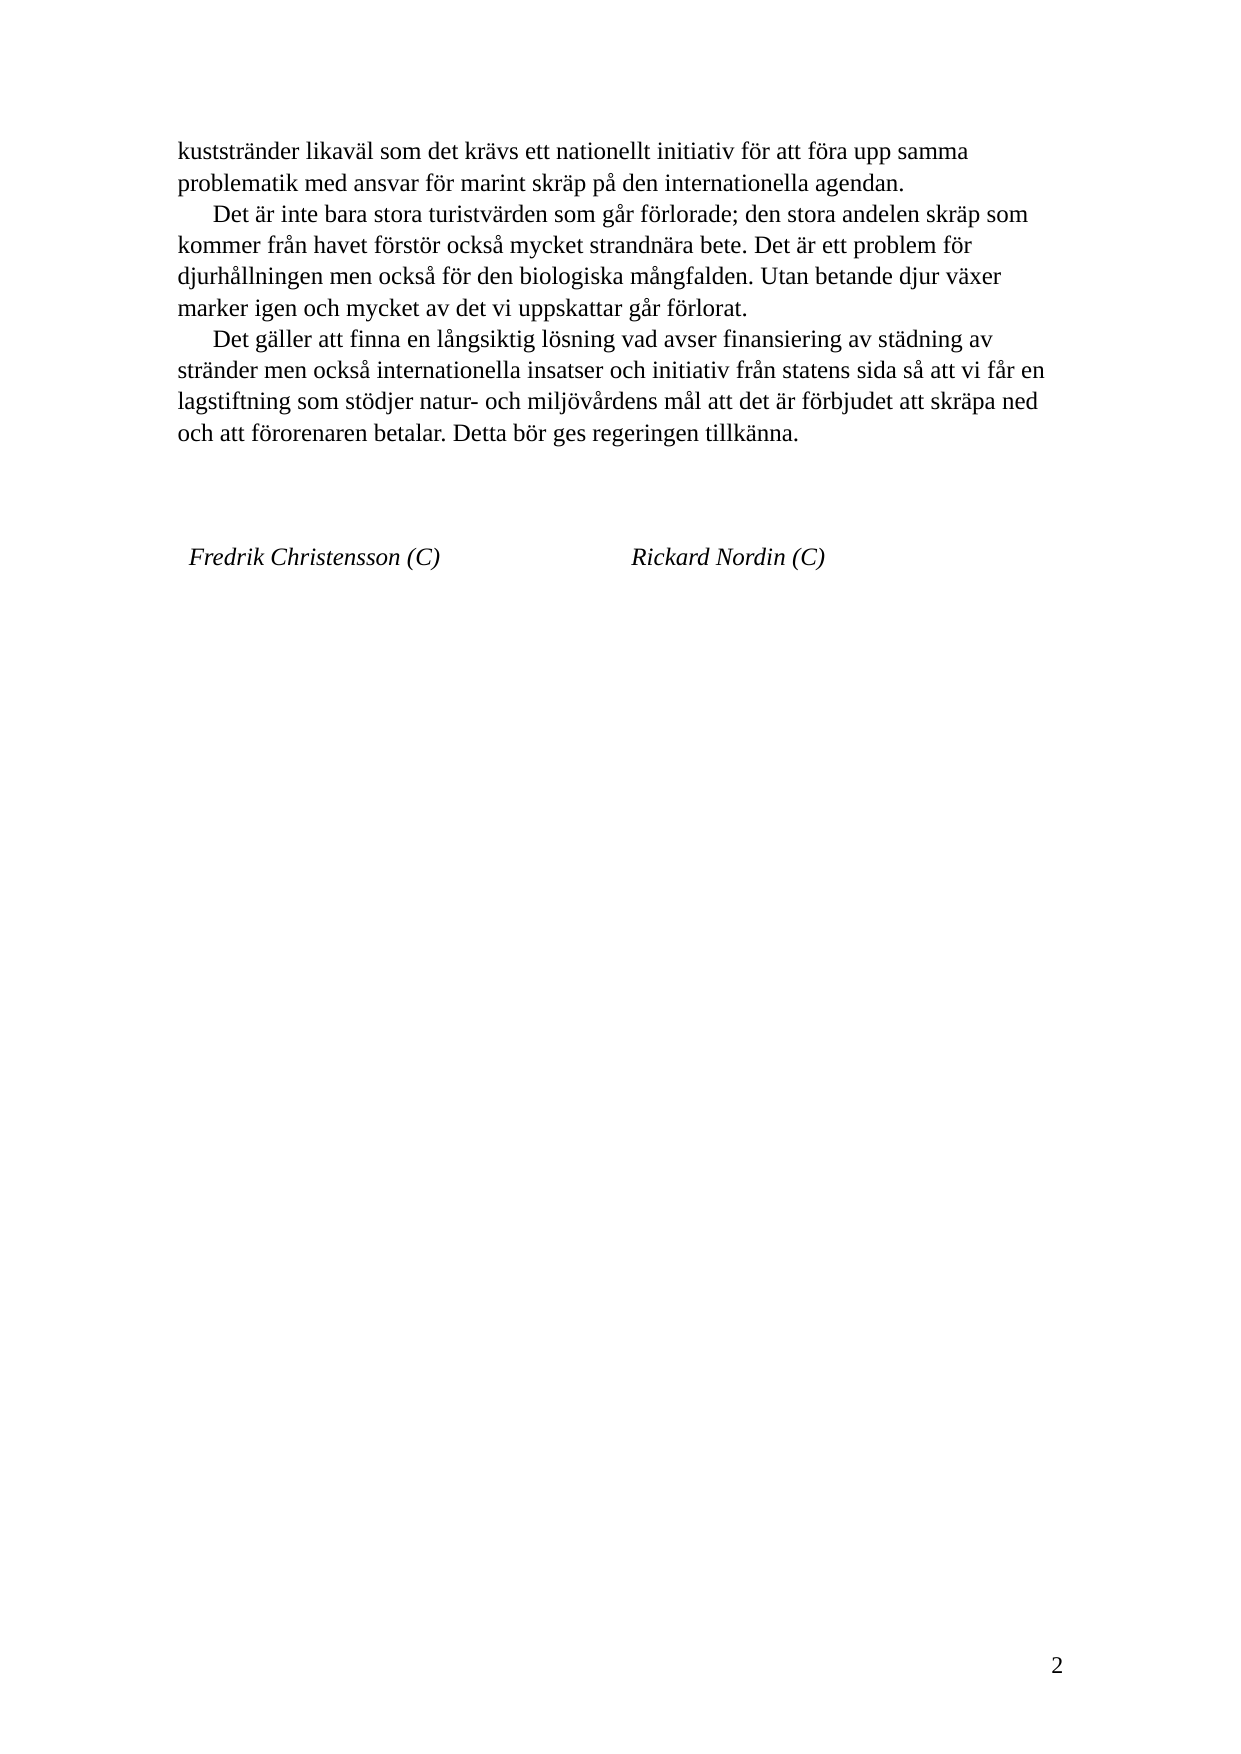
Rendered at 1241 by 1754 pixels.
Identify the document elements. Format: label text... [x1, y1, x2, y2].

table_header Fredrik Christensson (C) [177, 509, 620, 578]
text Det är inte bara stora turistvärden som går förlorade; den stora andelen skräp som kommer från havet förstör också mycket strandnära bete. Det är ett problem för djurhållningen men också för den biologiska mångfalden. Utan betande djur växer marker igen och mycket av det vi uppskattar går förlorat. [177, 196, 1063, 321]
text Det gäller att finna en långsiktig lösning vad avser finansiering av städning av stränder men också internationella insatser och initiativ från statens sida så att vi får en lagstiftning som stödjer natur- och miljövårdens mål att det är förbjudet att skräpa ned och att förorenaren betalar. Detta bör ges regeringen tillkänna. [177, 321, 1063, 446]
table_header Rickard Nordin (C) [620, 509, 1063, 578]
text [177, 134, 1063, 196]
